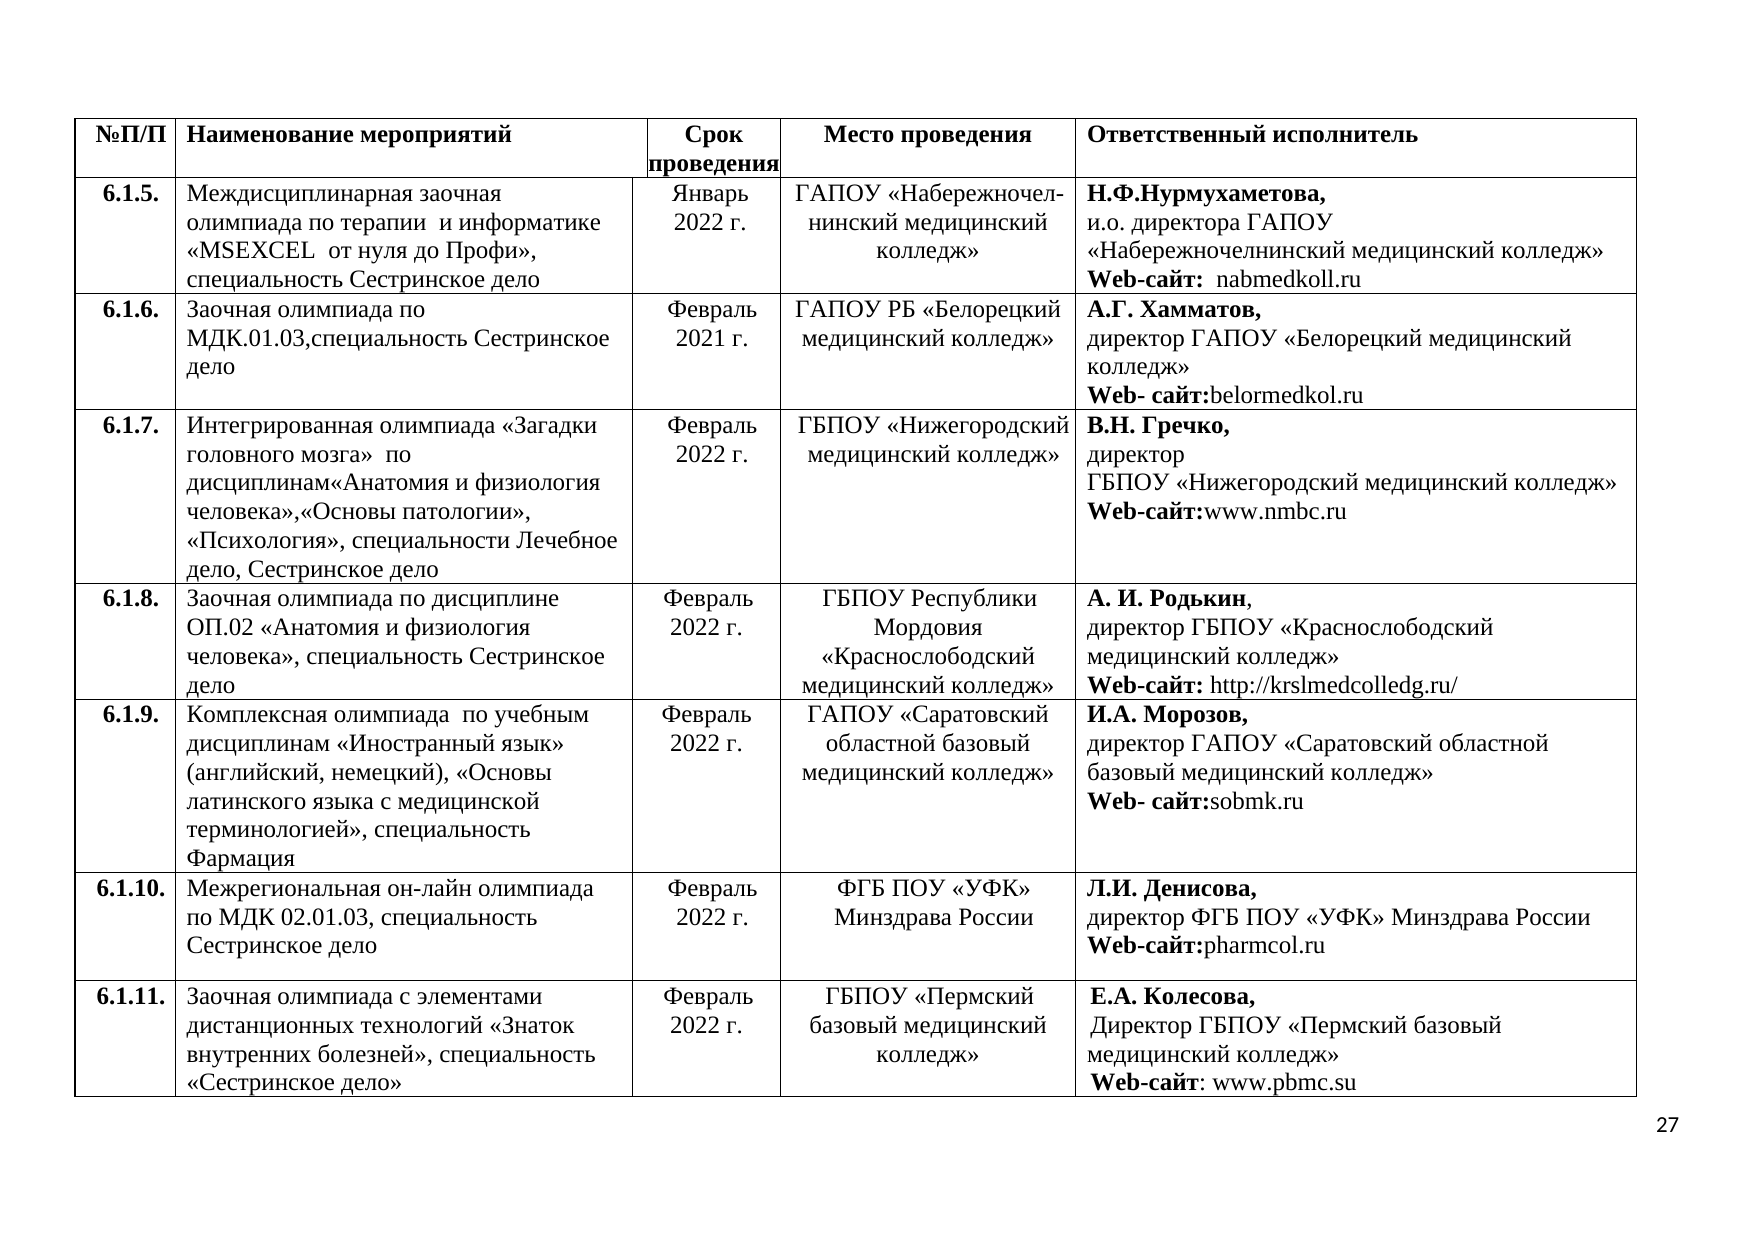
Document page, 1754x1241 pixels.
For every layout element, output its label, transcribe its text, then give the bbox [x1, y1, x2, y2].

table_cell 6.1.10. [76, 873, 175, 980]
table_cell Январь 2022 г. [633, 178, 780, 293]
table_cell Заочная олимпиада с элементами дистанционных технологий «Знаток внутренних болезней», специальность «Сестринское дело» [176, 981, 632, 1096]
table_cell ГАПОУ «Саратовский областной базовый медицинский колледж» [781, 700, 1075, 872]
table_cell ФГБ ПОУ «УФК» Минздрава России [781, 873, 1075, 980]
table_cell 6.1.7. [76, 410, 175, 582]
table_cell 6.1.5. [76, 178, 175, 293]
table_cell 6.1.8. [76, 584, 175, 698]
table_cell ГБПОУ «Пермский базовый медицинский колледж» [781, 981, 1075, 1096]
table_cell Межрегиональная он-лайн олимпиада по МДК 02.01.03, специальность Сестринское дело [176, 873, 632, 980]
table_cell ГАПОУ РБ «Белорецкий медицинский колледж» [781, 294, 1075, 409]
table_header Ответственный исполнитель [1076, 119, 1636, 177]
table_cell Заочная олимпиада по дисциплине ОП.02 «Анатомия и физиология человека», специальность Сестринское дело [176, 584, 632, 698]
table_cell Интегрированная олимпиада «Загадки головного мозга» по дисциплинам«Анатомия и физиология человека»,«Основы патологии», «Психология», специальности Лечебное дело, Сестринское дело [176, 410, 632, 582]
table_cell В.Н. Гречко, директор ГБПОУ «Нижегородский медицинский колледж» Web-сайт:www.nmbc.ru [1076, 410, 1636, 582]
table_cell 6.1.9. [76, 700, 175, 872]
table_cell Февраль 2022 г. [633, 873, 780, 980]
table_cell Февраль 2022 г. [633, 410, 780, 582]
table_cell И.А. Морозов, директор ГАПОУ «Саратовский областной базовый медицинский колледж» Web- сайт:sobmk.ru [1076, 700, 1636, 872]
table_header №П/П [76, 119, 175, 177]
table_cell Междисциплинарная заочная олимпиада по терапии и информатике «MSEXCEL от нуля до Профи», специальность Сестринское дело [176, 178, 632, 293]
table_header Срок проведения [648, 119, 780, 177]
table_cell ГАПОУ «Набережночел-нинский медицинский колледж» [781, 178, 1075, 293]
table_cell Февраль 2022 г. [633, 700, 780, 872]
table_header Место проведения [781, 119, 1075, 177]
table_cell 6.1.6. [76, 294, 175, 409]
table_cell Е.А. Колесова, Директор ГБПОУ «Пермский базовый медицинский колледж» Web-сайт: www.pbmc.su [1076, 981, 1636, 1096]
table_cell Л.И. Денисова, директор ФГБ ПОУ «УФК» Минздрава России Web-сайт:pharmcol.ru [1076, 873, 1636, 980]
table_cell ГБПОУ Республики Мордовия «Краснослободский медицинский колледж» [781, 584, 1075, 698]
table_cell Н.Ф.Нурмухаметова, и.о. директора ГАПОУ «Набережночелнинский медицинский колледж» Web-сайт: nabmedkoll.ru [1076, 178, 1636, 293]
table_cell Заочная олимпиада по МДК.01.03,специальность Сестринское дело [176, 294, 632, 409]
table_cell А.Г. Хамматов, директор ГАПОУ «Белорецкий медицинский колледж» Web- сайт:belormedkol.ru [1076, 294, 1636, 409]
table_cell 6.1.11. [76, 981, 175, 1096]
table_header Наименование мероприятий [176, 119, 647, 177]
table_cell ГБПОУ «Нижегородский медицинский колледж» [781, 410, 1075, 582]
table_cell А. И. Родькин, директор ГБПОУ «Краснослободский медицинский колледж» Web-сайт: http://krslmedcolledg.ru/ [1076, 584, 1636, 698]
table_cell Февраль 2022 г. [633, 584, 780, 698]
table_cell Февраль 2022 г. [633, 981, 780, 1096]
table_cell Комплексная олимпиада по учебным дисциплинам «Иностранный язык» (английский, немецкий), «Основы латинского языка с медицинской терминологией», специальность Фармация [176, 700, 632, 872]
table_cell Февраль 2021 г. [633, 294, 780, 409]
